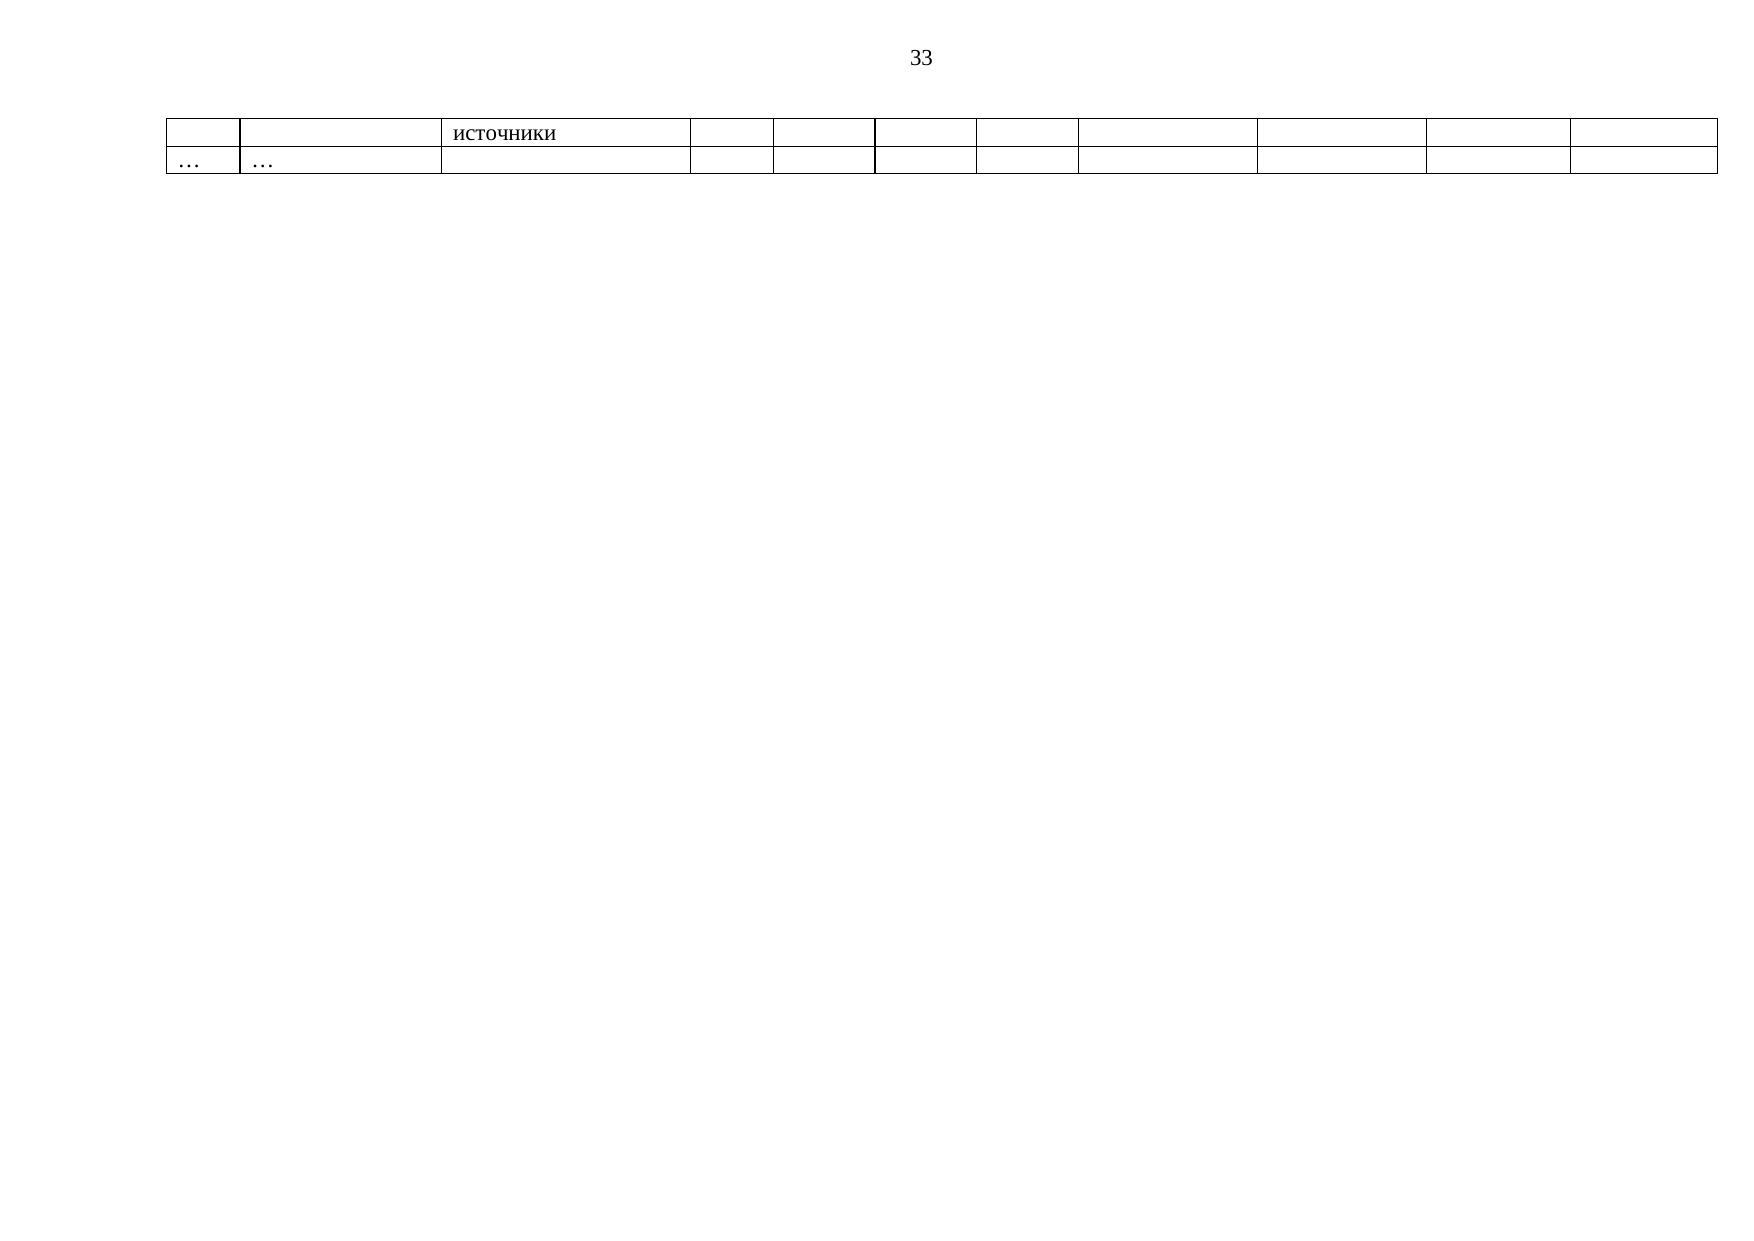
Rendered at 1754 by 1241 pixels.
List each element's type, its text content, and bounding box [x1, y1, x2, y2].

table_cell [1258, 119, 1426, 146]
table_cell [442, 147, 690, 173]
table_cell [1427, 119, 1570, 146]
table_cell [774, 119, 874, 146]
table_cell [876, 119, 976, 146]
table_cell [1571, 147, 1717, 173]
table_cell [691, 147, 773, 173]
table_cell [1427, 147, 1570, 173]
table_cell [1079, 147, 1257, 173]
table_cell [1079, 119, 1257, 146]
table_cell … [241, 147, 441, 173]
table_cell [977, 119, 1078, 146]
table_cell [876, 147, 976, 173]
table_cell [1258, 147, 1426, 173]
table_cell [442, 119, 690, 146]
table_cell [774, 147, 874, 173]
table_cell [691, 119, 773, 146]
table_cell [977, 147, 1078, 173]
table_cell [1571, 119, 1717, 146]
table_cell … [167, 147, 239, 173]
